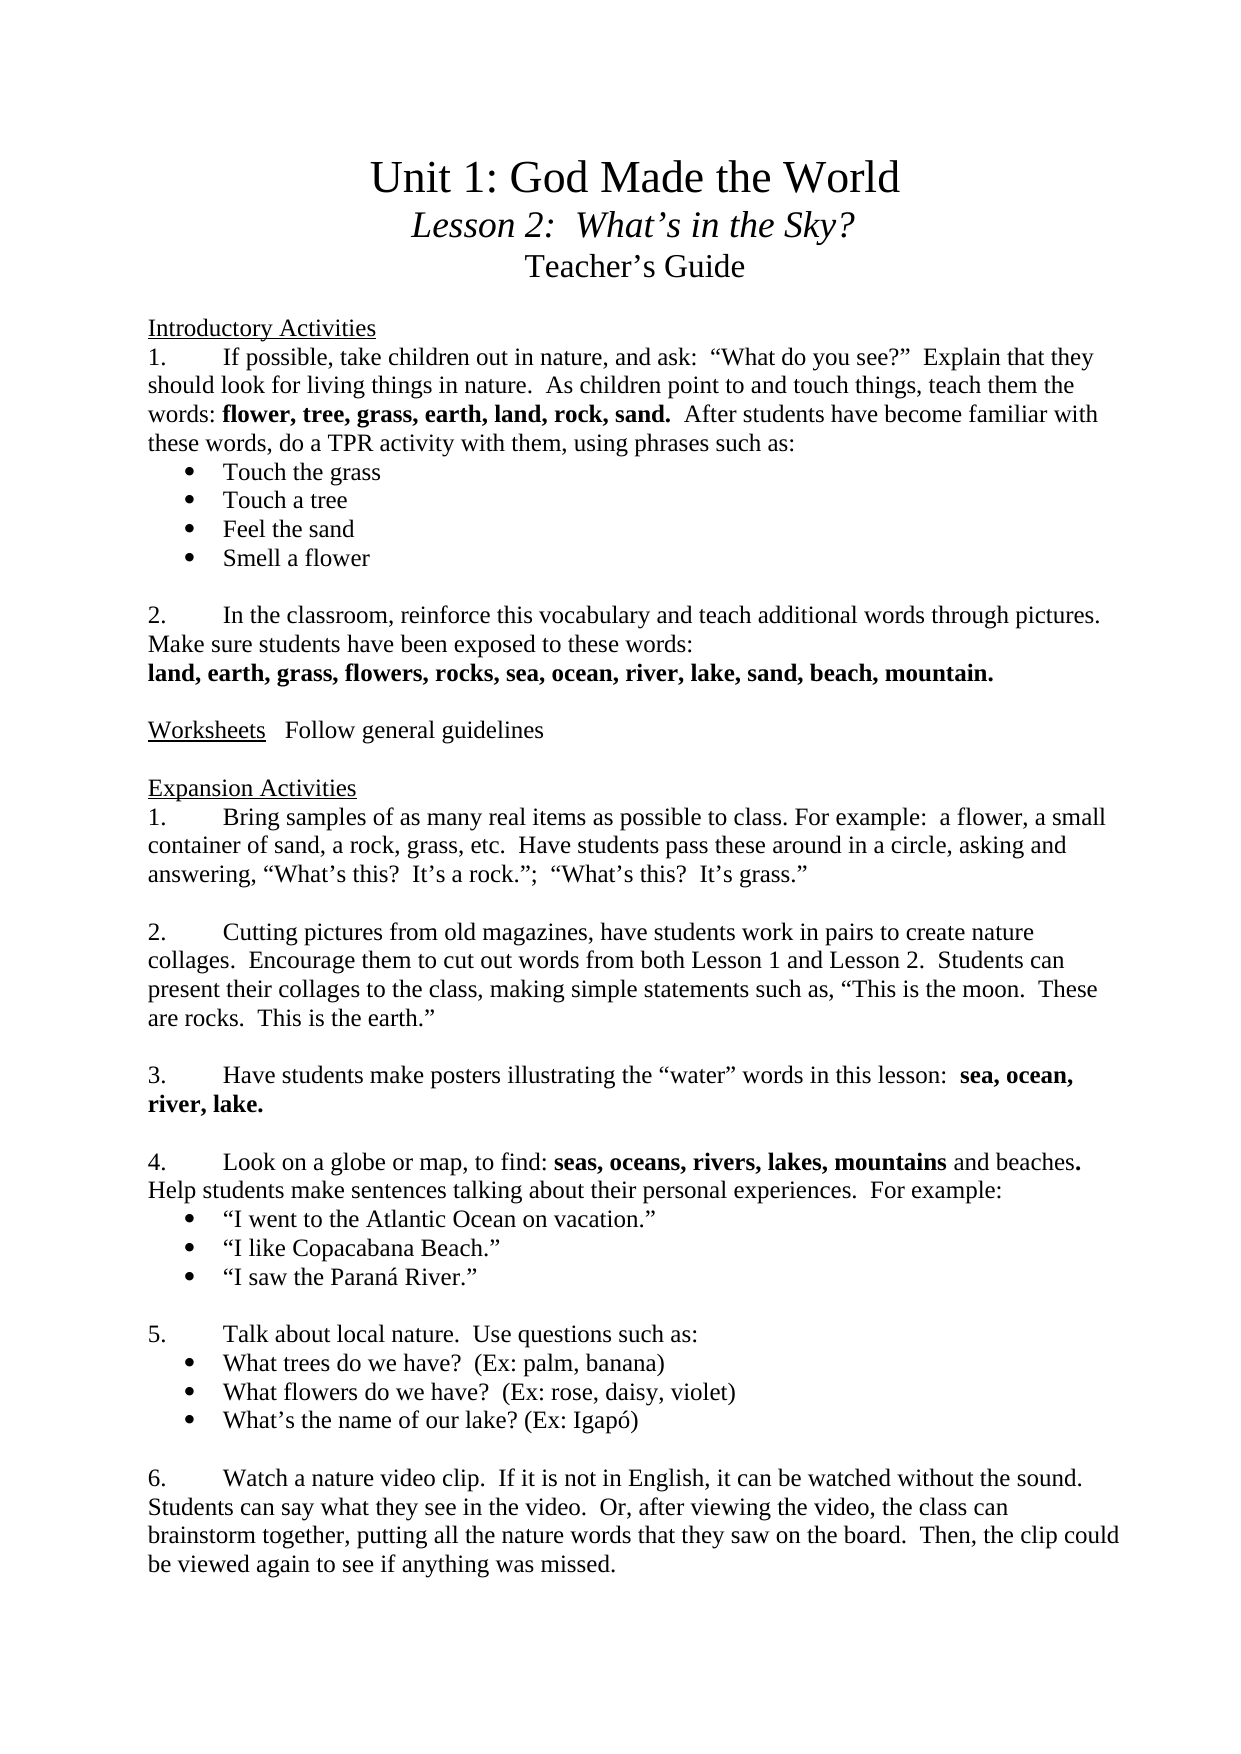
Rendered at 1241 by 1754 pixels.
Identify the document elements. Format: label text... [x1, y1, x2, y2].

text Expansion Activities [148, 773, 1122, 802]
text 1. If possible, take children out in nature, and ask: “What do you see?” Explain that they should look for living things in nature. As children point to and touch things, teach them the words: flower, tree, grass, earth, land, rock, sand. After students have become familiar with these words, do a TPR activity with them, using phrases such as: [148, 342, 1122, 457]
list What’s the name of our lake? (Ex: Igapó) [185, 1405, 1122, 1434]
list Touch the grass [185, 457, 1122, 485]
text Lesson 2: What’s in the Sky? [148, 203, 1122, 246]
list What flowers do we have? (Ex: rose, daisy, violet) [185, 1377, 1122, 1405]
text Worksheets Follow general guidelines [148, 715, 1122, 744]
text 6. Watch a nature video clip. If it is not in English, it can be watched without the sound. Students can say what they see in the video. Or, after viewing the video, the class can brainstorm together, putting all the nature words that they saw on the board. Then, the clip could be viewed again to see if anything was missed. [148, 1463, 1122, 1578]
list “I like Copacabana Beach.” [185, 1233, 1122, 1262]
text 4. Look on a globe or map, to find: seas, oceans, rivers, lakes, mountains and beaches. Help students make sentences talking about their personal experiences. For example: [148, 1147, 1122, 1204]
text 2. In the classroom, reinforce this vocabulary and teach additional words through pictures. Make sure students have been exposed to these words: [148, 600, 1122, 658]
text Introductory Activities [148, 313, 1122, 342]
text 1. Bring samples of as many real items as possible to class. For example: a flower, a small container of sand, a rock, grass, etc. Have students pass these around in a circle, asking and answering, “What’s this? It’s a rock.”; “What’s this? It’s grass.” [148, 802, 1122, 888]
text land, earth, grass, flowers, rocks, sea, ocean, river, lake, sand, beach, mountain. [148, 658, 1122, 687]
list “I went to the Atlantic Ocean on vacation.” [185, 1204, 1122, 1233]
list Touch a tree [185, 485, 1122, 514]
list Feel the sand [185, 514, 1122, 543]
list “I saw the Paraná River.” [185, 1262, 1122, 1290]
text Teacher’s Guide [148, 246, 1122, 284]
list Smell a flower [185, 543, 1122, 572]
list What trees do we have? (Ex: palm, banana) [185, 1348, 1122, 1377]
text 5. Talk about local nature. Use questions such as: [148, 1319, 1122, 1348]
text 2. Cutting pictures from old magazines, have students work in pairs to create nature collages. Encourage them to cut out words from both Lesson 1 and Lesson 2. Students can present their collages to the class, making simple statements such as, “This is the moon. These are rocks. This is the earth.” [148, 917, 1122, 1032]
text 3. Have students make posters illustrating the “water” words in this lesson: sea, ocean, river, lake. [148, 1060, 1122, 1118]
text Unit 1: God Made the World [148, 150, 1122, 203]
